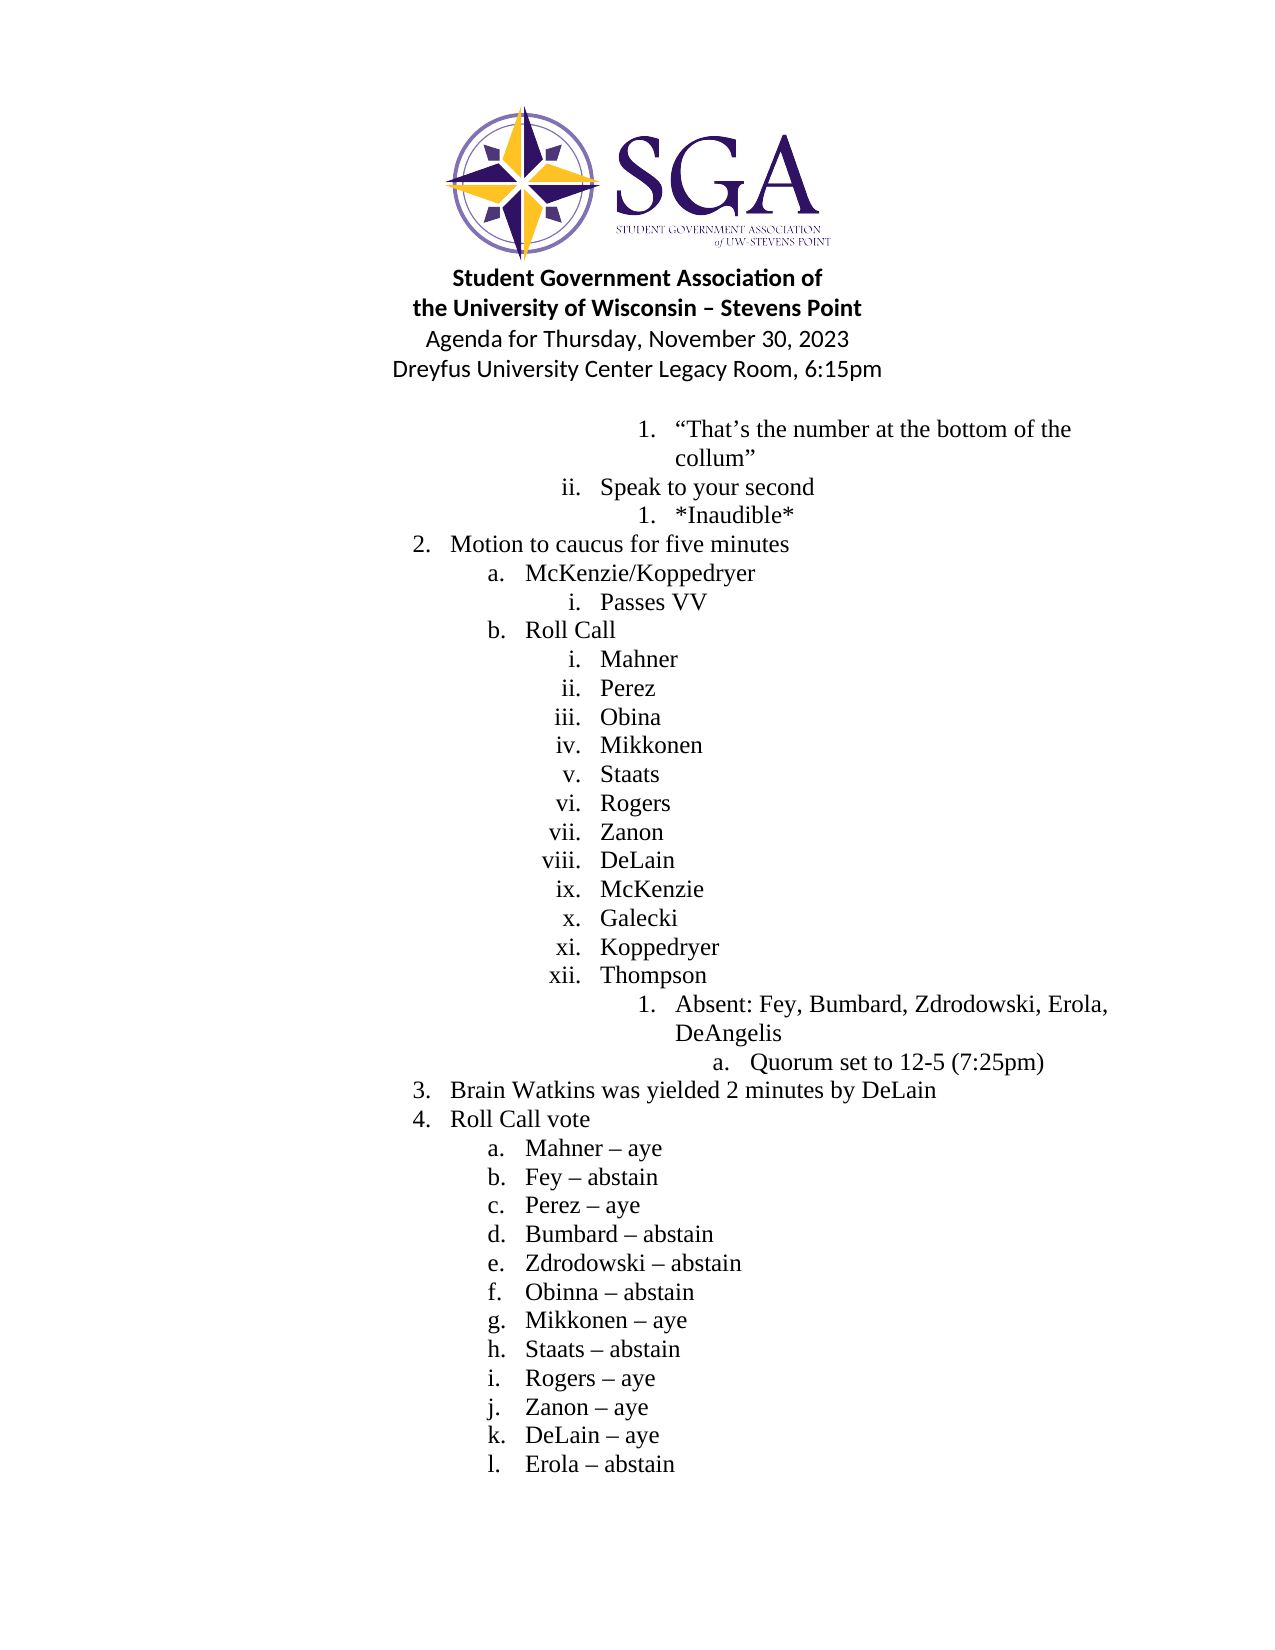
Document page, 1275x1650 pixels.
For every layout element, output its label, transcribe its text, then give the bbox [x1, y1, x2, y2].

list Motion to caucus for five minutes [412, 529, 1125, 558]
list Passes VV [581, 587, 1125, 616]
list Mahner [581, 644, 1125, 673]
list Mikkonen [581, 731, 1125, 759]
list Bumbard – abstain [487, 1219, 1125, 1248]
list Obinna – abstain [487, 1277, 1125, 1306]
list Mikkonen – aye [487, 1306, 1125, 1334]
list Galecki [581, 903, 1125, 932]
list Obina [581, 702, 1125, 731]
list Quorum set to 12-5 (7:25pm) [712, 1047, 1125, 1076]
list Staats [581, 759, 1125, 788]
list Erola – abstain [487, 1449, 1125, 1478]
list McKenzie [581, 874, 1125, 903]
list DeLain – aye [487, 1421, 1125, 1449]
list Zanon [581, 817, 1125, 846]
list Mahner – aye [487, 1133, 1125, 1162]
list Perez – aye [487, 1191, 1125, 1219]
list Koppedryer [581, 932, 1125, 961]
list Rogers – aye [487, 1363, 1125, 1392]
list Fey – abstain [487, 1162, 1125, 1191]
list McKenzie/Koppedryer [487, 558, 1125, 587]
list Roll Call vote [412, 1104, 1125, 1133]
list Speak to your second [581, 472, 1125, 501]
list Perez [581, 673, 1125, 702]
list Staats – abstain [487, 1334, 1125, 1363]
list “That’s the number at the bottom of the collum” [637, 414, 1125, 472]
list Rogers [581, 788, 1125, 817]
list Zdrodowski – abstain [487, 1248, 1125, 1277]
picture [444, 105, 831, 262]
list *Inaudible* [637, 501, 1125, 529]
list Roll Call [487, 616, 1125, 644]
list Absent: Fey, Bumbard, Zdrodowski, Erola, DeAngelis [637, 989, 1125, 1047]
list DeLain [581, 846, 1125, 874]
list Thompson [581, 961, 1125, 989]
list Zanon – aye [487, 1392, 1125, 1421]
list Brain Watkins was yielded 2 minutes by DeLain [412, 1076, 1125, 1104]
